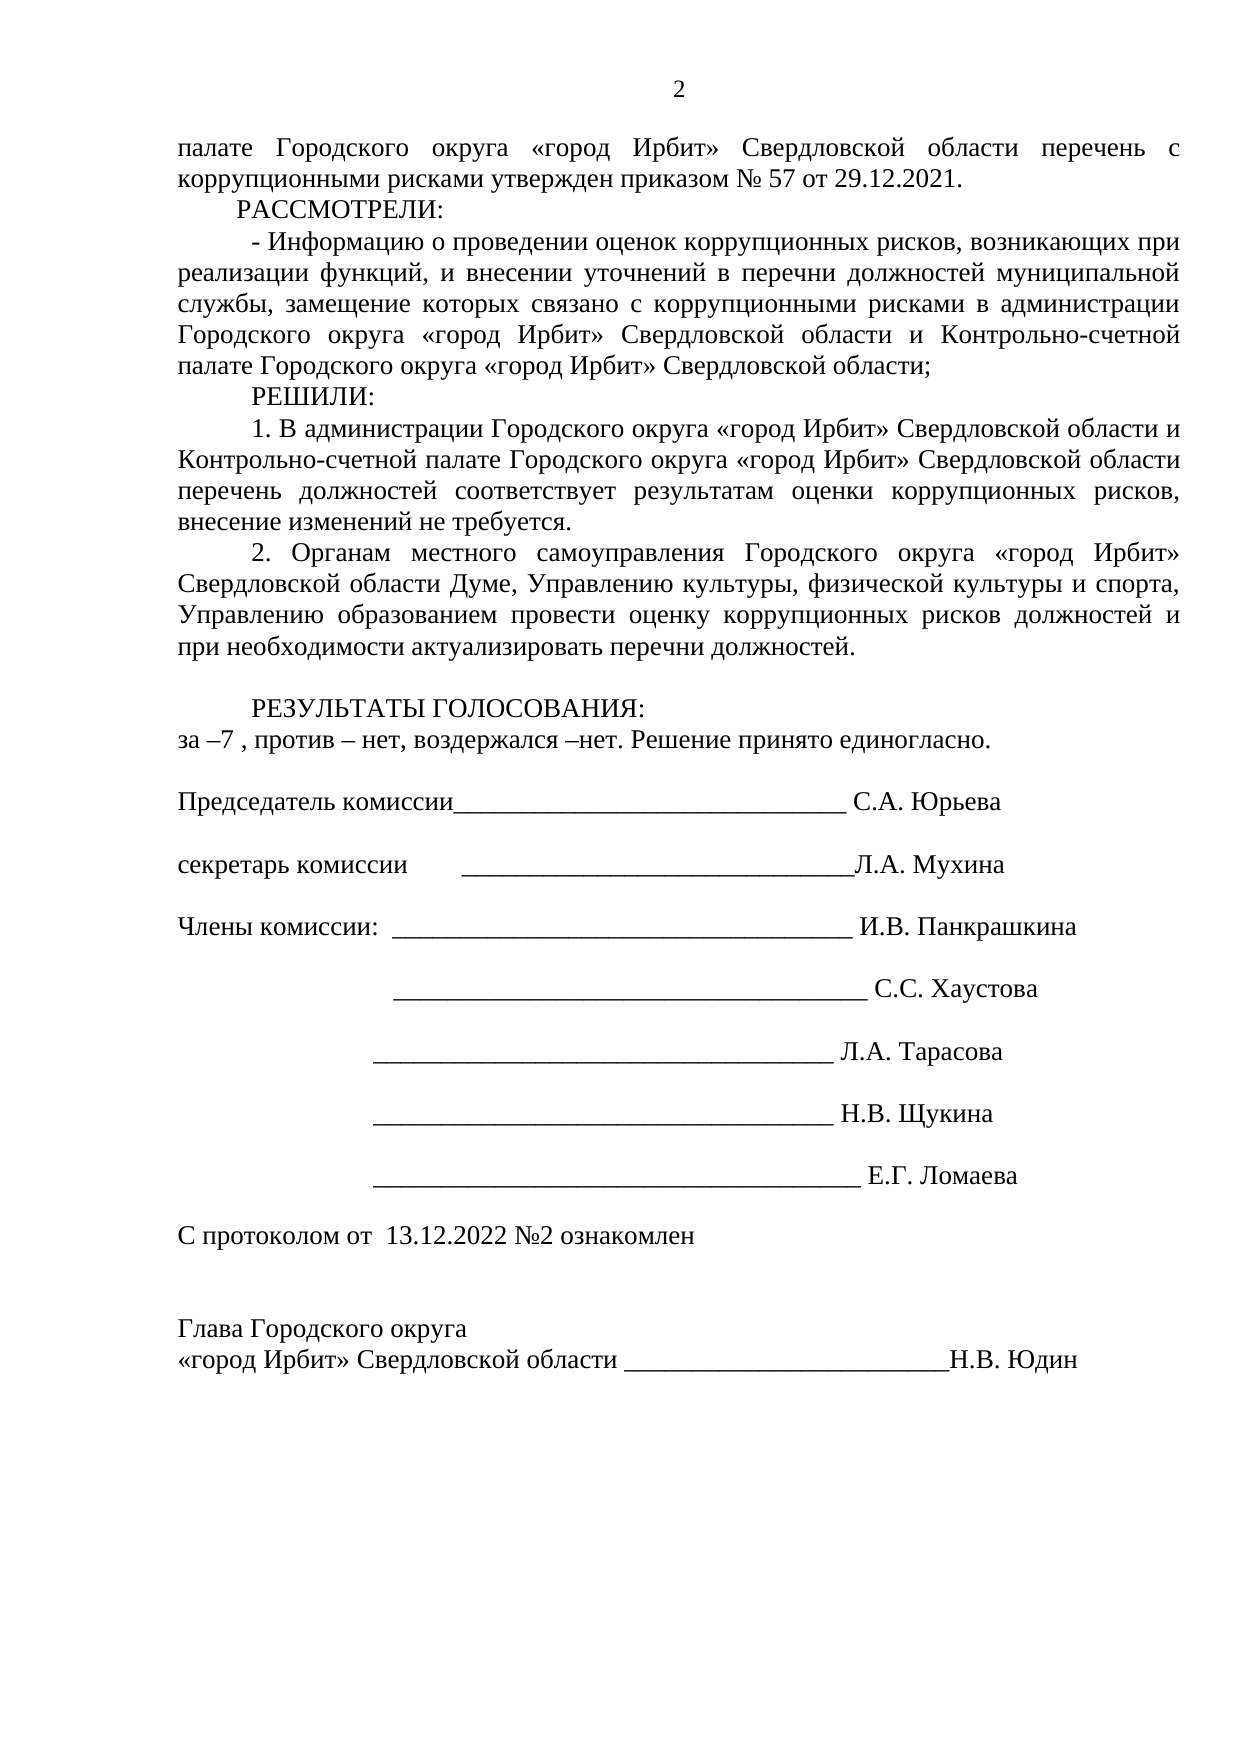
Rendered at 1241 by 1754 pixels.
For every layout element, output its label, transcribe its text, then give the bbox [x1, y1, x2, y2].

text за –7 , против – нет, воздержался –нет. Решение принято единогласно. [177, 723, 1181, 754]
text ___________________________________ С.С. Хаустова [177, 972, 1181, 1003]
text РАССМОТРЕЛИ: [177, 194, 1181, 225]
text - Информацию о проведении оценок коррупционных рисков, возникающих при реализации функций, и внесении уточнений в перечни должностей муниципальной службы, замещение которых связано с коррупционными рисками в администрации Городского округа «город Ирбит» Свердловской области и Контрольно-счетной палате Городского округа «город Ирбит» Свердловской области; [177, 225, 1181, 381]
text 2. Органам местного самоуправления Городского округа «город Ирбит» Свердловской области Думе, Управлению культуры, физической культуры и спорта, Управлению образованием провести оценку коррупционных рисков должностей и при необходимости актуализировать перечни должностей. [177, 536, 1181, 661]
text С протоколом от 13.12.2022 №2 ознакомлен [177, 1219, 1181, 1250]
text секретарь комиссии _____________________________Л.А. Мухина [177, 848, 1181, 879]
text 1. В администрации Городского округа «город Ирбит» Свердловской области и Контрольно-счетной палате Городского округа «город Ирбит» Свердловской области перечень должностей соответствует результатам оценки коррупционных рисков, внесение изменений не требуется. [177, 412, 1181, 536]
text РЕШИЛИ: [177, 381, 1181, 412]
text Члены комиссии: __________________________________ И.В. Панкрашкина [177, 910, 1181, 941]
text РЕЗУЛЬТАТЫ ГОЛОСОВАНИЯ: [177, 692, 1181, 723]
text __________________________________ Л.А. Тарасова [177, 1034, 1181, 1066]
text ____________________________________ Е.Г. Ломаева [177, 1159, 1181, 1190]
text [177, 131, 1181, 194]
text «город Ирбит» Свердловской области ________________________Н.В. Юдин [177, 1344, 1181, 1375]
text Председатель комиссии_____________________________ С.А. Юрьева [177, 785, 1181, 817]
text __________________________________ Н.В. Щукина [177, 1097, 1181, 1128]
text Глава Городского округа [177, 1312, 1181, 1344]
